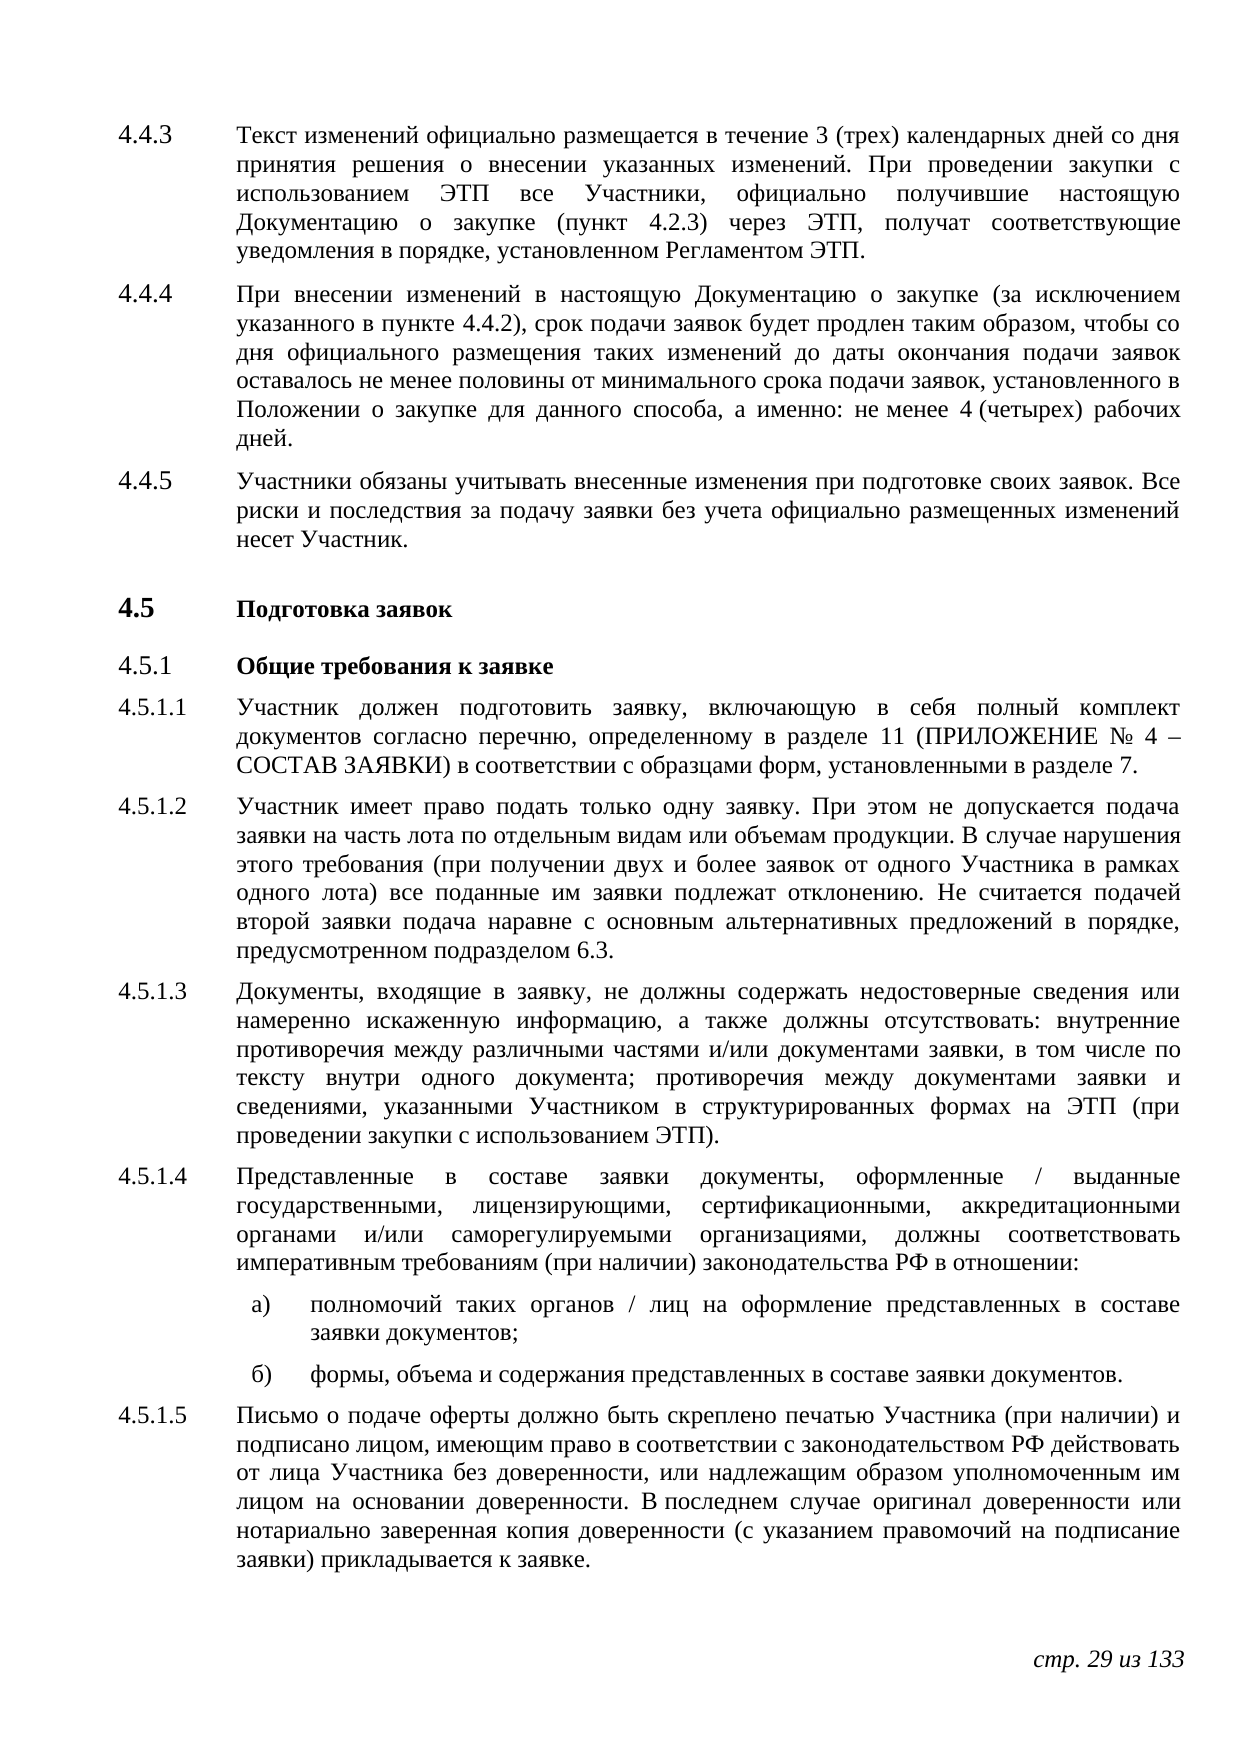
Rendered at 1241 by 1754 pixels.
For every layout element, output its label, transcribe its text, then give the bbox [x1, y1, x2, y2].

text Текст изменений официально размещается в течение 3 (трех) календарных дней со дня принятия решения о внесении указанных изменений. При проведении закупки с использованием ЭТП все Участники, официально получившие настоящую Документацию о закупке (пункт 4.2.3) через ЭТП, получат соответствующие уведомления в порядке, установленном Регламентом ЭТП. [118, 118, 1181, 264]
subtitle Подготовка заявок [118, 590, 1181, 624]
text При внесении изменений в настоящую Документацию о закупке (за исключением указанного в пункте 4.4.2), срок подачи заявок будет продлен таким образом, чтобы со дня официального размещения таких изменений до даты окончания подачи заявок оставалось не менее половины от минимального срока подачи заявок, установленного в Положении о закупке для данного способа, а именно: не менее 4 (четырех) рабочих дней. [118, 277, 1181, 452]
text Представленные в составе заявки документы, оформленные / выданные государственными, лицензирующими, сертификационными, аккредитационными органами и/или саморегулируемыми организациями, должны соответствовать императивным требованиям (при наличии) законодательства РФ в отношении: [118, 1161, 1181, 1276]
list формы, объема и содержания представленных в составе заявки документов. [251, 1359, 1181, 1387]
text Документы, входящие в заявку, не должны содержать недостоверные сведения или намеренно искаженную информацию, а также должны отсутствовать: внутренние противоречия между различными частями и/или документами заявки, в том числе по тексту внутри одного документа; противоречия между документами заявки и сведениями, указанными Участником в структурированных формах на ЭТП (при проведении закупки с использованием ЭТП). [118, 976, 1181, 1149]
list Участник имеет право подать только одну заявку. При этом не допускается подача заявки на часть лота по отдельным видам или объемам продукции. В случае нарушения этого требования (при получении двух и более заявок от одного Участника в рамках одного лота) все поданные им заявки подлежат отклонению. Не считается подачей второй заявки подача наравне с основным альтернативных предложений в порядке, предусмотренном подразделом 6.3. [118, 791, 1181, 964]
list Письмо о подаче оферты должно быть скреплено печатью Участника (при наличии) и подписано лицом, имеющим право в соответствии с законодательством РФ действовать от лица Участника без доверенности, или надлежащим образом уполномоченным им лицом на основании доверенности. В последнем случае оригинал доверенности или нотариально заверенная копия доверенности (с указанием правомочий на подписание заявки) прикладывается к заявке. [118, 1400, 1181, 1572]
text Общие требования к заявке [118, 649, 1181, 680]
list Участник должен подготовить заявку, включающую в себя полный комплект документов согласно перечню, определенному в разделе 11 (ПРИЛОЖЕНИЕ № 4 – СОСТАВ ЗАЯВКИ) в соответствии с образцами форм, установленными в разделе 7. [118, 692, 1181, 779]
text Участники обязаны учитывать внесенные изменения при подготовке своих заявок. Все риски и последствия за подачу заявки без учета официально размещенных изменений несет Участник. [118, 464, 1181, 553]
list полномочий таких органов / лиц на оформление представленных в составе заявки документов; [251, 1289, 1181, 1346]
